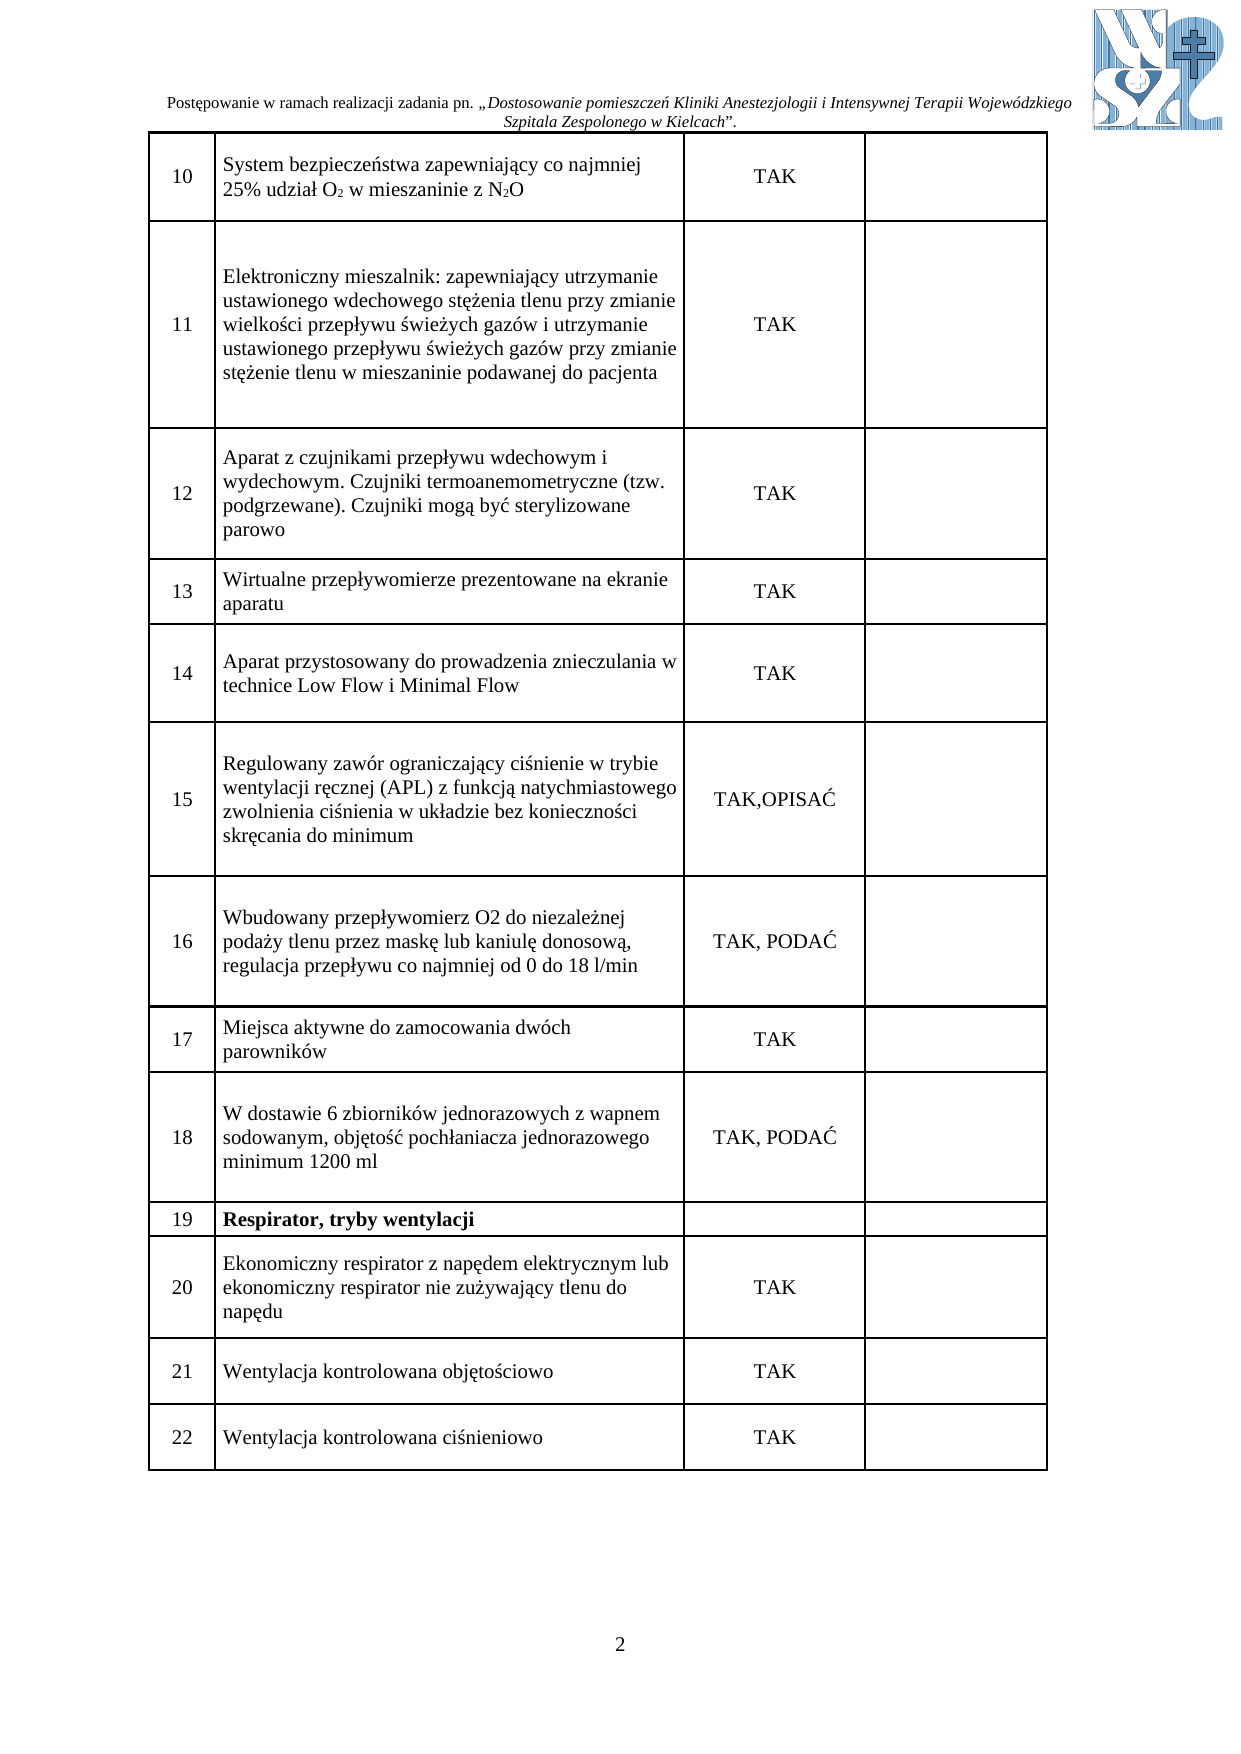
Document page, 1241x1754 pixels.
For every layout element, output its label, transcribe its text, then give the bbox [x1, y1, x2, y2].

table_cell Wentylacja kontrolowana ciśnieniowo [216, 1405, 683, 1468]
table_cell [866, 1203, 1046, 1234]
table_cell [866, 723, 1046, 875]
table_cell [866, 1339, 1046, 1403]
table_cell 14 [150, 625, 214, 721]
table_cell Aparat z czujnikami przepływu wdechowym i wydechowym. Czujniki termoanemometryczne (tzw. podgrzewane). Czujniki mogą być sterylizowane parowo [216, 429, 683, 557]
table_cell 10 [150, 134, 214, 219]
table_cell TAK,OPISAĆ [685, 723, 864, 875]
table_cell Regulowany zawór ograniczający ciśnienie w trybie wentylacji ręcznej (APL) z funkcją natychmiastowego zwolnienia ciśnienia w układzie bez konieczności skręcania do minimum [216, 723, 683, 875]
table_cell TAK [685, 1405, 864, 1468]
table_cell TAK, PODAĆ [685, 1073, 864, 1201]
table_cell 22 [150, 1405, 214, 1468]
table_cell [866, 1237, 1046, 1337]
table_cell [866, 877, 1046, 1005]
table_cell [866, 1405, 1046, 1468]
table_cell Ekonomiczny respirator z napędem elektrycznym lub ekonomiczny respirator nie zużywający tlenu do napędu [216, 1237, 683, 1337]
table_cell 11 [150, 222, 214, 427]
table_cell [866, 1073, 1046, 1201]
table_cell [866, 560, 1046, 623]
table_cell Wirtualne przepływomierze prezentowane na ekranie aparatu [216, 560, 683, 623]
table_cell Respirator, tryby wentylacji [216, 1203, 683, 1234]
table_cell TAK [685, 222, 864, 427]
table_cell 21 [150, 1339, 214, 1403]
table_cell 19 [150, 1203, 214, 1234]
table_cell 16 [150, 877, 214, 1005]
table_cell [685, 1203, 864, 1234]
table_cell Aparat przystosowany do prowadzenia znieczulania w technice Low Flow i Minimal Flow [216, 625, 683, 721]
table_cell 20 [150, 1237, 214, 1337]
table_cell 17 [150, 1008, 214, 1071]
table_cell [866, 625, 1046, 721]
table_cell TAK, PODAĆ [685, 877, 864, 1005]
table_cell [866, 134, 1046, 219]
table_cell TAK [685, 1237, 864, 1337]
table_cell 15 [150, 723, 214, 875]
table_cell TAK [685, 429, 864, 557]
table_cell W dostawie 6 zbiorników jednorazowych z wapnem sodowanym, objętość pochłaniacza jednorazowego minimum 1200 ml [216, 1073, 683, 1201]
table_cell [866, 1008, 1046, 1071]
table_cell System bezpieczeństwa zapewniający co najmniej 25% udział O2 w mieszaninie z N2O [216, 134, 683, 219]
table_cell TAK [685, 1008, 864, 1071]
table_cell 12 [150, 429, 214, 557]
table_cell Wbudowany przepływomierz O2 do niezależnej podaży tlenu przez maskę lub kaniulę donosową, regulacja przepływu co najmniej od 0 do 18 l/min [216, 877, 683, 1005]
table_cell TAK [685, 134, 864, 219]
table_cell 18 [150, 1073, 214, 1201]
table_cell [866, 222, 1046, 427]
table_cell 13 [150, 560, 214, 623]
table_cell Elektroniczny mieszalnik: zapewniający utrzymanie ustawionego wdechowego stężenia tlenu przy zmianie wielkości przepływu świeżych gazów i utrzymanie ustawionego przepływu świeżych gazów przy zmianie stężenie tlenu w mieszaninie podawanej do pacjenta [216, 222, 683, 427]
table_cell TAK [685, 1339, 864, 1403]
table_cell TAK [685, 625, 864, 721]
table_cell [866, 429, 1046, 557]
table_cell TAK [685, 560, 864, 623]
table_cell Miejsca aktywne do zamocowania dwóch parowników [216, 1008, 683, 1071]
table_cell Wentylacja kontrolowana objętościowo [216, 1339, 683, 1403]
